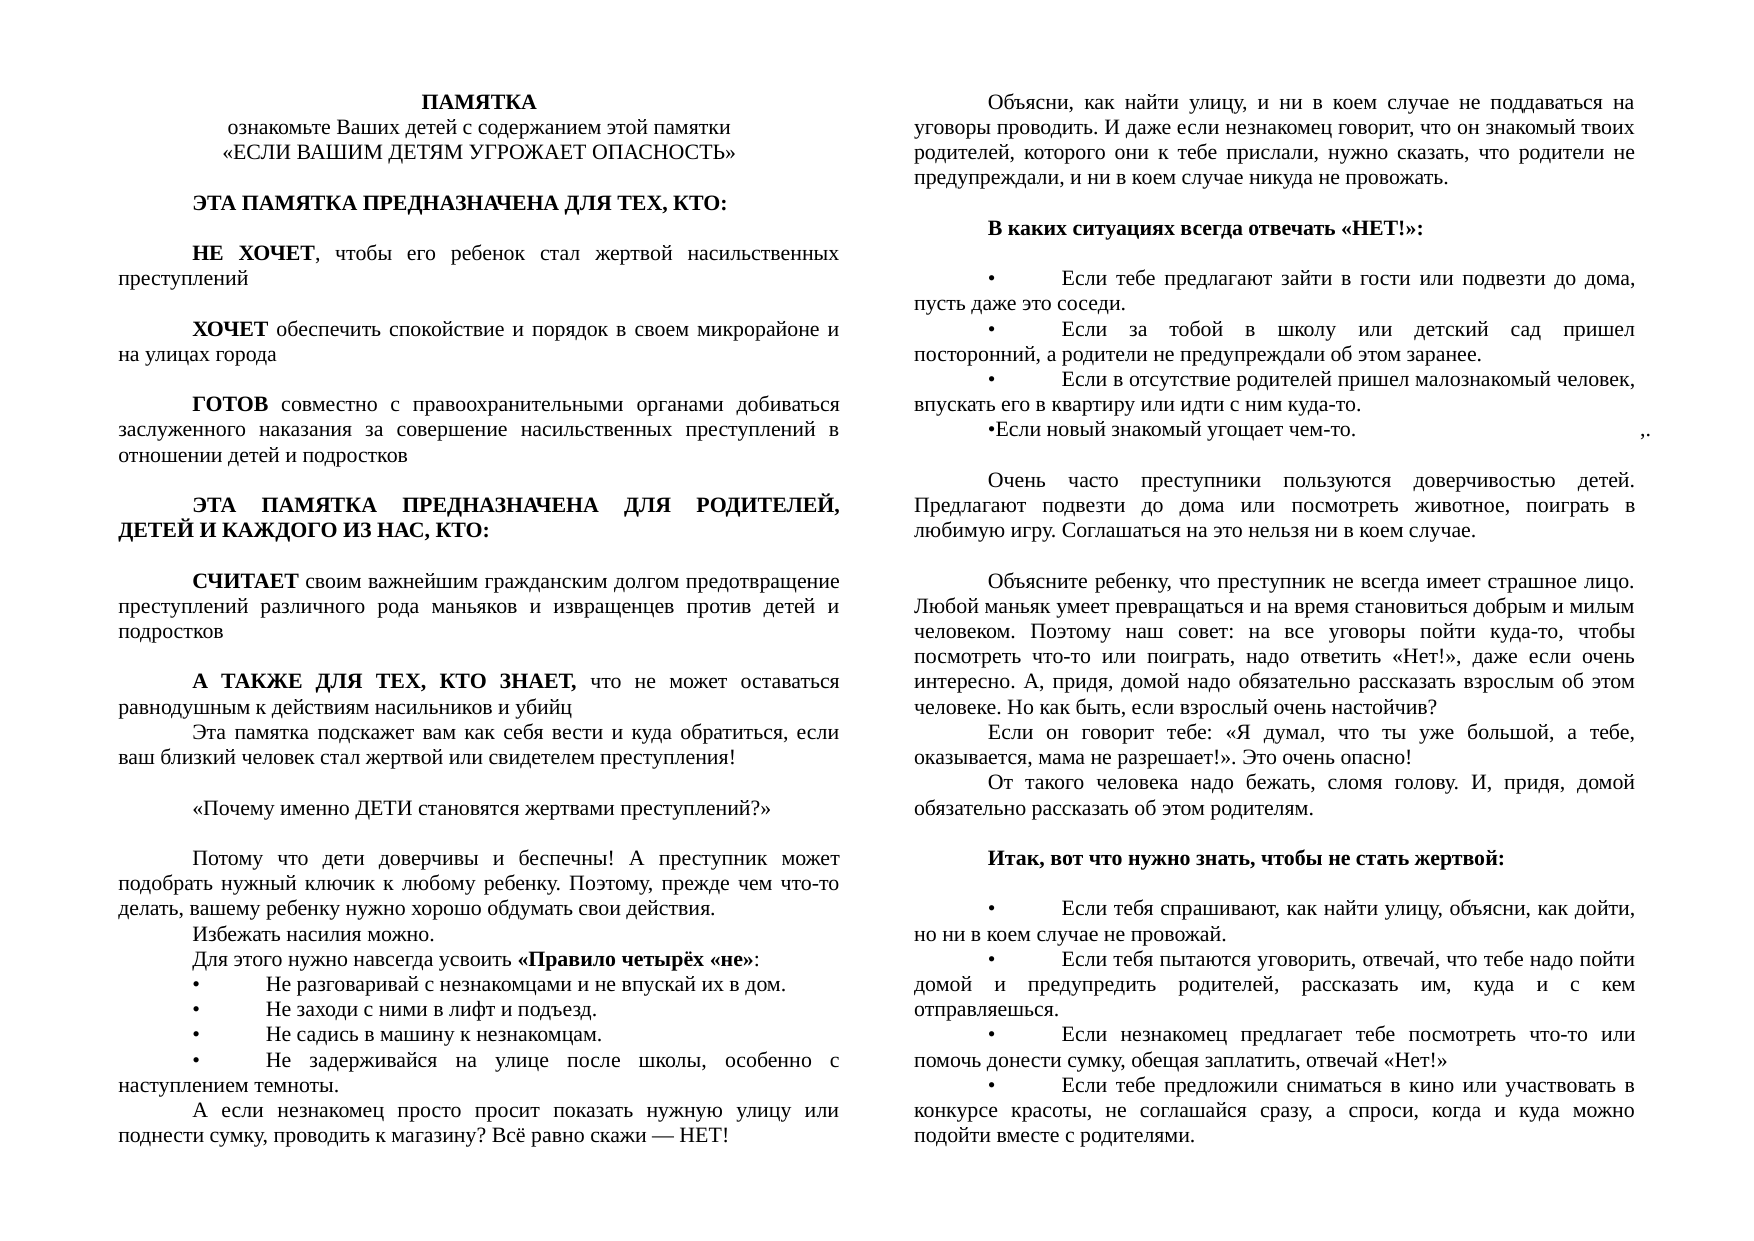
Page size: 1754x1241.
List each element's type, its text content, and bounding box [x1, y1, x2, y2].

text НЕ ХОЧЕТ, чтобы его ребенок стал жертвой насильственных преступлений [118, 240, 840, 290]
text А ТАКЖЕ ДЛЯ ТЕХ, КТО ЗНАЕТ, что не может оставаться равнодушным к действиям насильников и убийц [118, 668, 840, 719]
text Объясните ребенку, что преступник не всегда имеет страшное лицо. Любой маньяк умеет превращаться и на время становиться добрым и милым человеком. Поэтому наш совет: на все уговоры пойти куда-то, чтобы посмотреть что-то или поиграть, надо ответить «Нет!», даже если очень интересно. А, придя, домой надо обязательно рассказать взрослым об этом человеке. Но как быть, если взрослый очень настойчив? [914, 568, 1636, 719]
list Если незнакомец предлагает тебе посмотреть что-то или помочь донести сумку, обещая заплатить, отвечай «Нет!» [914, 1021, 1636, 1072]
text А если незнакомец просто просит показать нужную улицу или поднести сумку, проводить к магазину? Всё равно скажи — НЕТ! [118, 1097, 840, 1147]
text Потому что дети доверчивы и беспечны! А преступник может подобрать нужный ключик к любому ребенку. Поэтому, прежде чем что-то делать, вашему ребенку нужно хорошо обдумать свои действия. [118, 845, 840, 921]
text ознакомьте Ваших детей с содержанием этой памятки [118, 114, 840, 139]
text Итак, вот что нужно знать, чтобы не стать жертвой: [914, 845, 1636, 870]
list Если тебя пытаются уговорить, отвечай, что тебе надо пойти домой и предупредить родителей, рассказать им, куда и с кем отправляешься. [914, 946, 1636, 1021]
text Эта памятка подскажет вам как себя вести и куда обратиться, если ваш близкий человек стал жертвой или свидетелем преступления! [118, 719, 840, 769]
text Избежать насилия можно. [118, 921, 840, 946]
text От такого человека надо бежать, сломя голову. И, придя, домой обязательно рассказать об этом родителям. [914, 769, 1636, 820]
text Объясни, как найти улицу, и ни в коем случае не поддаваться на уговоры проводить. И даже если незнакомец говорит, что он знакомый твоих родителей, которого они к тебе прислали, нужно сказать, что родители не предупреждали, и ни в коем случае никуда не провожать. [914, 89, 1636, 189]
text ХОЧЕТ обеспечить спокойствие и порядок в своем микрорайоне и на улицах города [118, 316, 840, 366]
text ГОТОВ совместно с правоохранительными органами добиваться заслуженного наказания за совершение насильственных преступлений в отношении детей и подростков [118, 391, 840, 467]
text «Почему именно ДЕТИ становятся жертвами преступлений?» [118, 794, 840, 820]
list Не разговаривай с незнакомцами и не впускай их в дом. [118, 971, 840, 996]
text Если он говорит тебе: «Я думал, что ты уже большой, а тебе, оказывается, мама не разрешает!». Это очень опасно! [914, 719, 1636, 769]
list Если тебе предлагают зайти в гости или подвезти до дома, пусть даже это соседи. [914, 265, 1636, 316]
text ЭТА ПАМЯТКА ПРЕДНАЗНАЧЕНА ДЛЯ РОДИТЕЛЕЙ, ДЕТЕЙ И КАЖДОГО ИЗ НАС, КТО: [118, 492, 840, 542]
text ПАМЯТКА [118, 89, 840, 114]
list Если тебя спрашивают, как найти улицу, объясни, как дойти, но ни в коем случае не провожай. [914, 895, 1636, 946]
list Если тебе предложили сниматься в кино или участвовать в конкурсе красоты, не соглашайся сразу, а спроси, когда и куда можно подойти вместе с родителями. [914, 1072, 1636, 1147]
list Не задерживайся на улице после школы, особенно с наступлением темноты. [118, 1047, 840, 1097]
text Очень часто преступники пользуются доверчивостью детей. Предлагают подвезти до дома или посмотреть животное, поиграть в любимую игру. Соглашаться на это нельзя ни в коем случае. [914, 467, 1636, 542]
text Для этого нужно навсегда усвоить «Правило четырёх «не»: [118, 946, 840, 971]
text В каких ситуациях всегда отвечать «НЕТ!»: [914, 215, 1636, 240]
text •Если новый знакомый угощает чем-то. ,. [914, 416, 1636, 442]
text «ЕСЛИ ВАШИМ ДЕТЯМ УГРОЖАЕТ ОПАСНОСТЬ» [118, 139, 840, 164]
text СЧИТАЕТ своим важнейшим гражданским долгом предотвращение преступлений различного рода маньяков и извращенцев против детей и подростков [118, 568, 840, 643]
text ЭТА ПАМЯТКА ПРЕДНАЗНАЧЕНА ДЛЯ ТЕХ, КТО: [118, 189, 840, 215]
list Не садись в машину к незнакомцам. [118, 1021, 840, 1047]
list Не заходи с ними в лифт и подъезд. [118, 996, 840, 1021]
list Если в отсутствие родителей пришел малознакомый человек, впускать его в квартиру или идти с ним куда-то. [914, 366, 1636, 416]
list Если за тобой в школу или детский сад пришел посторонний, а родители не предупреждали об этом заранее. [914, 316, 1636, 366]
